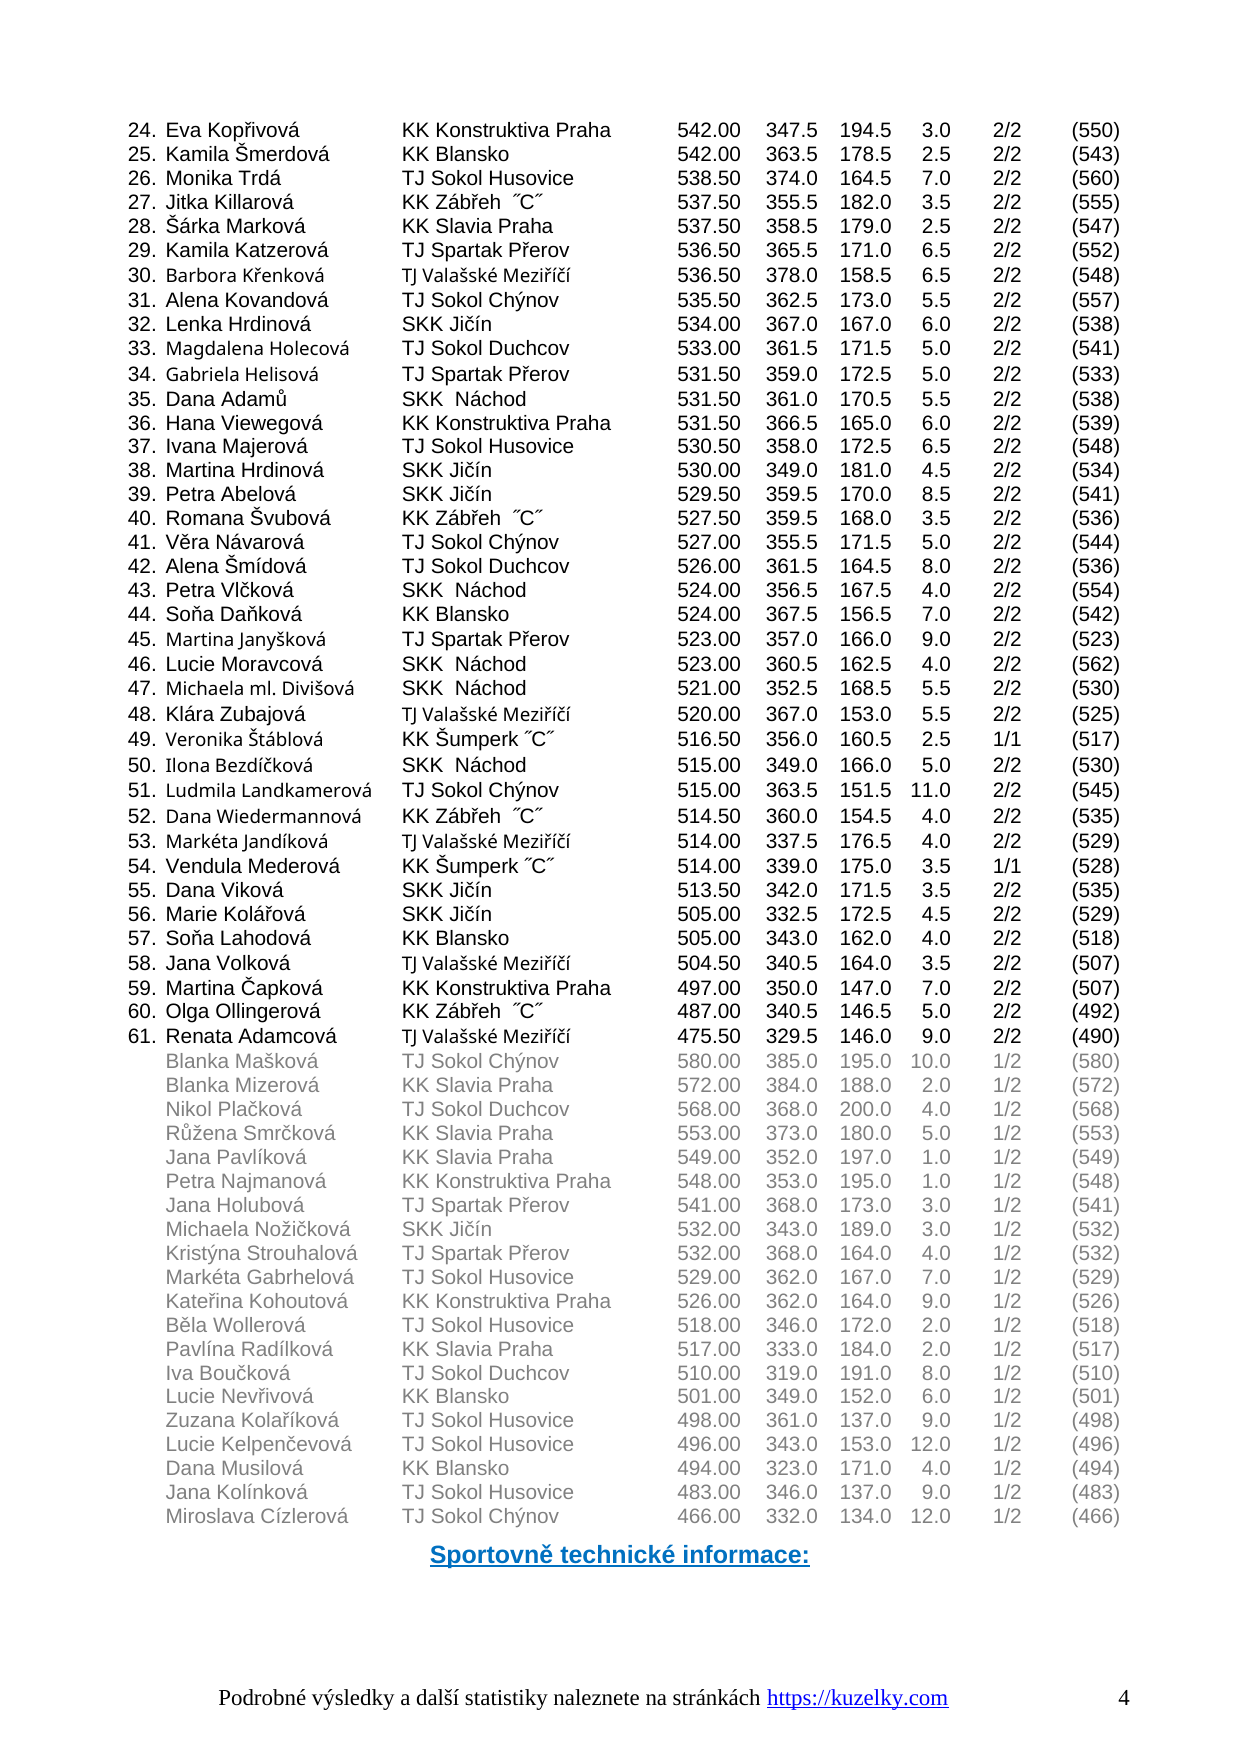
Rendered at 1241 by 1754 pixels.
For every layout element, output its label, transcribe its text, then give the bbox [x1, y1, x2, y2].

text 31. Alena Kovandová TJ Sokol Chýnov 535.50 362.5 173.0 5.5 2/2 (557) [106, 287, 1134, 311]
text 58. Jana Volková TJ Valašské Meziříčí 504.50 340.5 164.0 3.5 2/2 (507) [106, 950, 1134, 975]
text 26. Monika Trdá TJ Sokol Husovice 538.50 374.0 164.5 7.0 2/2 (560) [106, 166, 1134, 190]
text 59. Martina Čapková KK Konstruktiva Praha 497.00 350.0 147.0 7.0 2/2 (507) [106, 975, 1134, 999]
text 39. Petra Abelová SKK Jičín 529.50 359.5 170.0 8.5 2/2 (541) [106, 482, 1134, 506]
text 36. Hana Viewegová KK Konstruktiva Praha 531.50 366.5 165.0 6.0 2/2 (539) [106, 410, 1134, 434]
text Iva Boučková TJ Sokol Duchcov 510.00 319.0 191.0 8.0 1/2 (510) [106, 1360, 1134, 1384]
text Lucie Kelpenčevová TJ Sokol Husovice 496.00 343.0 153.0 12.0 1/2 (496) [106, 1432, 1134, 1456]
text 61. Renata Adamcová TJ Valašské Meziříčí 475.50 329.5 146.0 9.0 2/2 (490) [106, 1023, 1134, 1049]
text 45. Martina Janyšková TJ Spartak Přerov 523.00 357.0 166.0 9.0 2/2 (523) [106, 626, 1134, 651]
text Dana Musilová KK Blansko 494.00 323.0 171.0 4.0 1/2 (494) [106, 1456, 1134, 1480]
text 41. Věra Návarová TJ Sokol Chýnov 527.00 355.5 171.5 5.0 2/2 (544) [106, 530, 1134, 554]
text Kristýna Strouhalová TJ Spartak Přerov 532.00 368.0 164.0 4.0 1/2 (532) [106, 1241, 1134, 1264]
text 38. Martina Hrdinová SKK Jičín 530.00 349.0 181.0 4.5 2/2 (534) [106, 458, 1134, 482]
text 27. Jitka Killarová KK Zábřeh ˝C˝ 537.50 355.5 182.0 3.5 2/2 (555) [106, 190, 1134, 214]
text 44. Soňa Daňková KK Blansko 524.00 367.5 156.5 7.0 2/2 (542) [106, 602, 1134, 626]
text 53. Markéta Jandíková TJ Valašské Meziříčí 514.00 337.5 176.5 4.0 2/2 (529) [106, 828, 1134, 854]
text 43. Petra Vlčková SKK Náchod 524.00 356.5 167.5 4.0 2/2 (554) [106, 578, 1134, 602]
text 55. Dana Viková SKK Jičín 513.50 342.0 171.5 3.5 2/2 (535) [106, 878, 1134, 902]
text 37. Ivana Majerová TJ Sokol Husovice 530.50 358.0 172.5 6.5 2/2 (548) [106, 434, 1134, 458]
text 32. Lenka Hrdinová SKK Jičín 534.00 367.0 167.0 6.0 2/2 (538) [106, 311, 1134, 335]
text Blanka Mašková TJ Sokol Chýnov 580.00 385.0 195.0 10.0 1/2 (580) [106, 1049, 1134, 1073]
text 35. Dana Adamů SKK Náchod 531.50 361.0 170.5 5.5 2/2 (538) [106, 386, 1134, 410]
text 33. Magdalena Holecová TJ Sokol Duchcov 533.00 361.5 171.5 5.0 2/2 (541) [106, 335, 1134, 361]
text Zuzana Kolaříková TJ Sokol Husovice 498.00 361.0 137.0 9.0 1/2 (498) [106, 1408, 1134, 1432]
text 60. Olga Ollingerová KK Zábřeh ˝C˝ 487.00 340.5 146.5 5.0 2/2 (492) [106, 999, 1134, 1023]
text 49. Veronika Štáblová KK Šumperk ˝C˝ 516.50 356.0 160.5 2.5 1/1 (517) [106, 726, 1134, 752]
text 51. Ludmila Landkamerová TJ Sokol Chýnov 515.00 363.5 151.5 11.0 2/2 (545) [106, 777, 1134, 803]
text 52. Dana Wiedermannová KK Zábřeh ˝C˝ 514.50 360.0 154.5 4.0 2/2 (535) [106, 803, 1134, 828]
text 30. Barbora Křenková TJ Valašské Meziříčí 536.50 378.0 158.5 6.5 2/2 (548) [106, 262, 1134, 287]
text 24. Eva Kopřivová KK Konstruktiva Praha 542.00 347.5 194.5 3.0 2/2 (550) [106, 118, 1134, 142]
text 28. Šárka Marková KK Slavia Praha 537.50 358.5 179.0 2.5 2/2 (547) [106, 214, 1134, 238]
text Petra Najmanová KK Konstruktiva Praha 548.00 353.0 195.0 1.0 1/2 (548) [106, 1169, 1134, 1193]
text Běla Wollerová TJ Sokol Husovice 518.00 346.0 172.0 2.0 1/2 (518) [106, 1312, 1134, 1336]
text 42. Alena Šmídová TJ Sokol Duchcov 526.00 361.5 164.5 8.0 2/2 (536) [106, 554, 1134, 578]
text 50. Ilona Bezdíčková SKK Náchod 515.00 349.0 166.0 5.0 2/2 (530) [106, 752, 1134, 777]
text Jana Holubová TJ Spartak Přerov 541.00 368.0 173.0 3.0 1/2 (541) [106, 1193, 1134, 1217]
text Michaela Nožičková SKK Jičín 532.00 343.0 189.0 3.0 1/2 (532) [106, 1217, 1134, 1241]
text Jana Kolínková TJ Sokol Husovice 483.00 346.0 137.0 9.0 1/2 (483) [106, 1480, 1134, 1504]
text Pavlína Radílková KK Slavia Praha 517.00 333.0 184.0 2.0 1/2 (517) [106, 1336, 1134, 1360]
text 47. Michaela ml. Divišová SKK Náchod 521.00 352.5 168.5 5.5 2/2 (530) [106, 675, 1134, 701]
text 57. Soňa Lahodová KK Blansko 505.00 343.0 162.0 4.0 2/2 (518) [106, 926, 1134, 950]
text Kateřina Kohoutová KK Konstruktiva Praha 526.00 362.0 164.0 9.0 1/2 (526) [106, 1288, 1134, 1312]
text Markéta Gabrhelová TJ Sokol Husovice 529.00 362.0 167.0 7.0 1/2 (529) [106, 1264, 1134, 1288]
text 40. Romana Švubová KK Zábřeh ˝C˝ 527.50 359.5 168.0 3.5 2/2 (536) [106, 506, 1134, 530]
text Růžena Smrčková KK Slavia Praha 553.00 373.0 180.0 5.0 1/2 (553) [106, 1121, 1134, 1145]
text 54. Vendula Mederová KK Šumperk ˝C˝ 514.00 339.0 175.0 3.5 1/1 (528) [106, 854, 1134, 878]
text 46. Lucie Moravcová SKK Náchod 523.00 360.5 162.5 4.0 2/2 (562) [106, 651, 1134, 675]
text 56. Marie Kolářová SKK Jičín 505.00 332.5 172.5 4.5 2/2 (529) [106, 902, 1134, 926]
text Miroslava Cízlerová TJ Sokol Chýnov 466.00 332.0 134.0 12.0 1/2 (466) [106, 1504, 1134, 1528]
text Nikol Plačková TJ Sokol Duchcov 568.00 368.0 200.0 4.0 1/2 (568) [106, 1097, 1134, 1121]
text 25. Kamila Šmerdová KK Blansko 542.00 363.5 178.5 2.5 2/2 (543) [106, 142, 1134, 166]
text 34. Gabriela Helisová TJ Spartak Přerov 531.50 359.0 172.5 5.0 2/2 (533) [106, 361, 1134, 386]
text 29. Kamila Katzerová TJ Spartak Přerov 536.50 365.5 171.0 6.5 2/2 (552) [106, 238, 1134, 262]
text Lucie Nevřivová KK Blansko 501.00 349.0 152.0 6.0 1/2 (501) [106, 1384, 1134, 1408]
text Jana Pavlíková KK Slavia Praha 549.00 352.0 197.0 1.0 1/2 (549) [106, 1145, 1134, 1169]
text 48. Klára Zubajová TJ Valašské Meziříčí 520.00 367.0 153.0 5.5 2/2 (525) [106, 701, 1134, 726]
text Blanka Mizerová KK Slavia Praha 572.00 384.0 188.0 2.0 1/2 (572) [106, 1073, 1134, 1097]
text Sportovně technické informace: [94, 1541, 1145, 1569]
